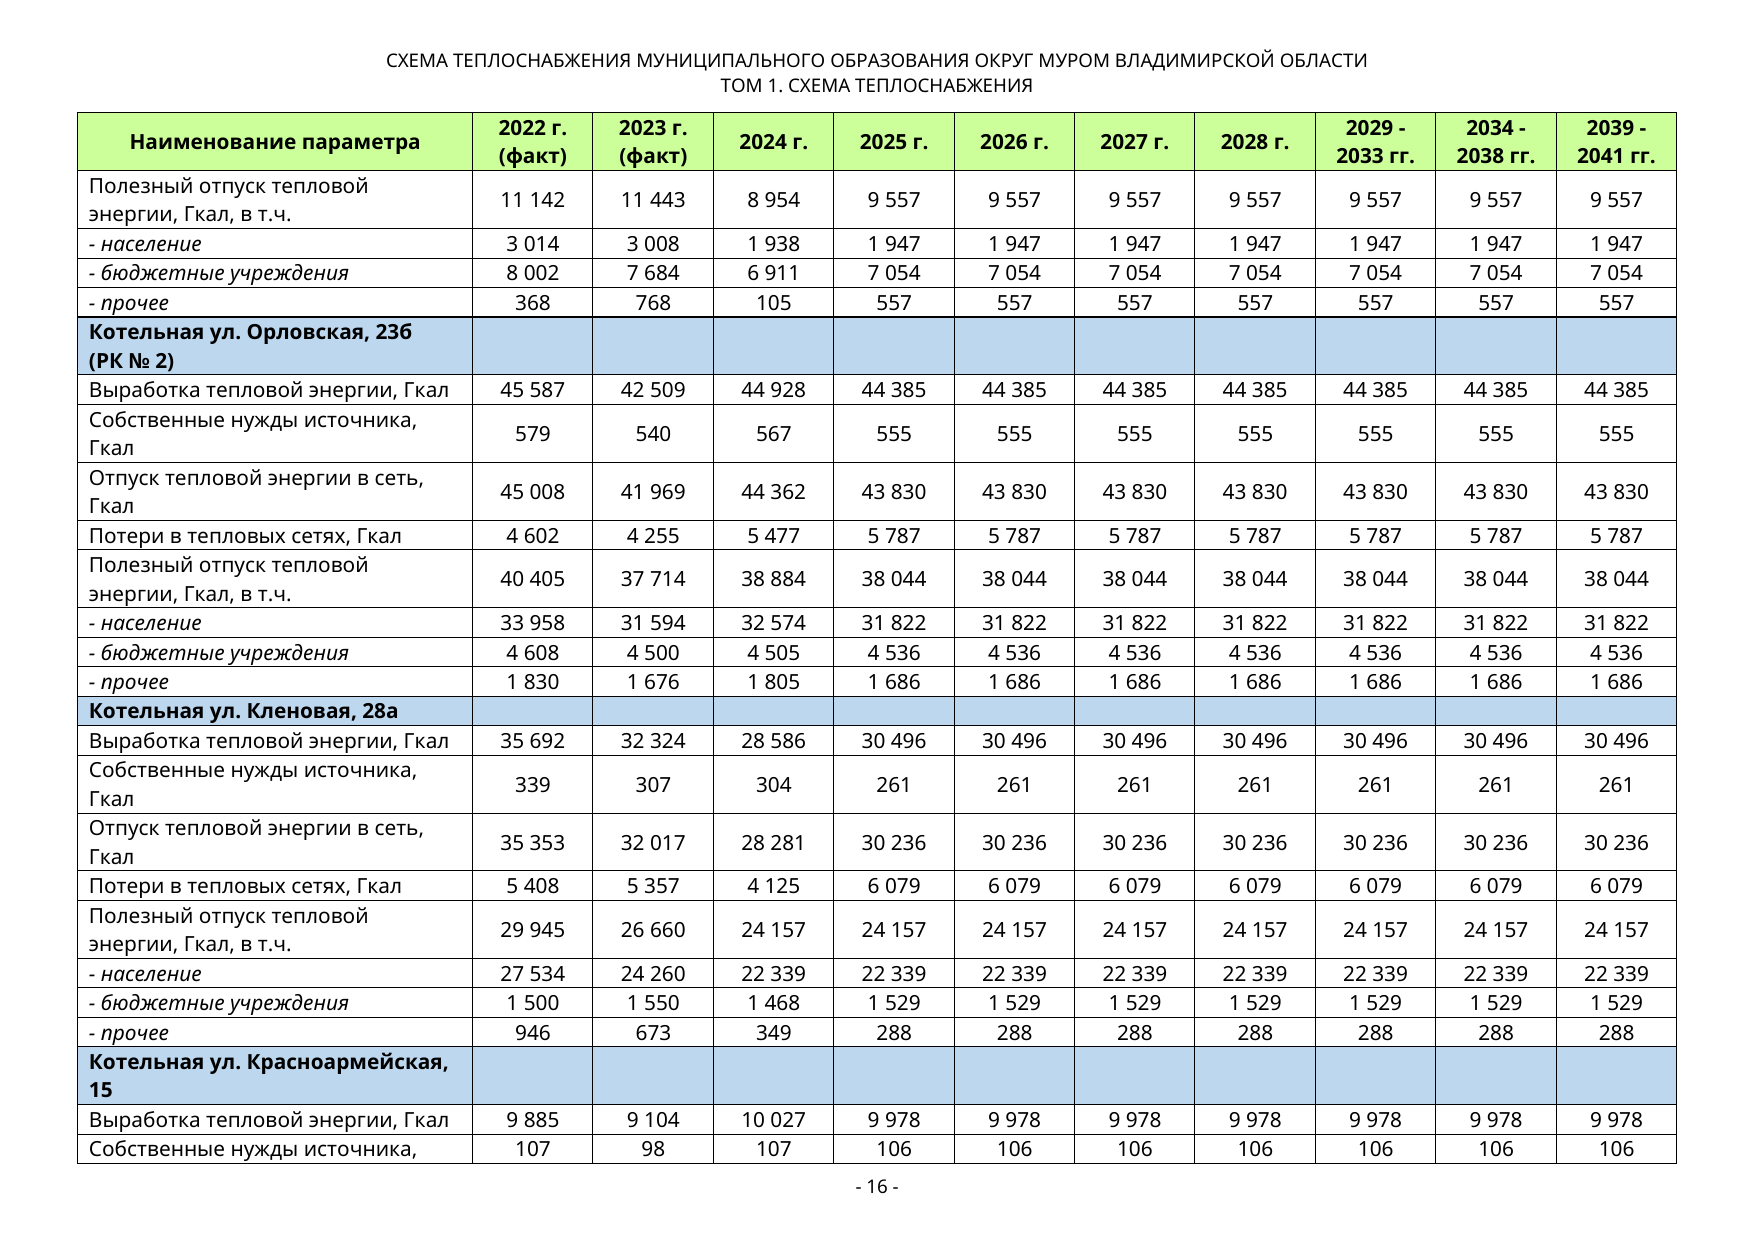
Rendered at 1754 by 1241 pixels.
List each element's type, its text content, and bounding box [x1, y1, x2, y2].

table_cell 43 830 [1195, 463, 1315, 520]
table_cell 38 044 [1436, 550, 1556, 607]
table_header 2023 г. (факт) [593, 113, 713, 170]
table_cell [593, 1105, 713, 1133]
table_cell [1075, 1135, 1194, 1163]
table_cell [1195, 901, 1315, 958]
table_cell 6 911 [714, 259, 833, 287]
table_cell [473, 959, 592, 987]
table_cell 7 054 [834, 259, 954, 287]
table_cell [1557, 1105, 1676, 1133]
table_cell 38 044 [1195, 550, 1315, 607]
table_cell 555 [1316, 405, 1435, 462]
table_cell 38 044 [955, 550, 1074, 607]
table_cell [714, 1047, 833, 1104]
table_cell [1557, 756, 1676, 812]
table_cell 4 255 [593, 521, 713, 549]
table_cell 555 [1195, 405, 1315, 462]
table_cell - прочее [78, 288, 472, 316]
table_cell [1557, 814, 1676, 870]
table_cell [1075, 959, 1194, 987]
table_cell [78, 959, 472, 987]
table_cell 557 [1316, 288, 1435, 316]
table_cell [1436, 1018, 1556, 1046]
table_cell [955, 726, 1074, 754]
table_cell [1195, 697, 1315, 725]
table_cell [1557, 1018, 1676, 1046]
table_cell 43 830 [1557, 463, 1676, 520]
table_cell Потери в тепловых сетях, Гкал [78, 521, 472, 549]
table_cell 1 686 [1195, 667, 1315, 696]
table_cell 557 [955, 288, 1074, 316]
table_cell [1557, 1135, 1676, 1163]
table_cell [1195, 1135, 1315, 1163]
table_header Наименование параметра [78, 113, 472, 170]
table_cell 45 008 [473, 463, 592, 520]
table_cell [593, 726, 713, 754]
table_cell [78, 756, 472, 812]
table_cell 1 686 [834, 667, 954, 696]
table_cell 4 608 [473, 638, 592, 666]
table_cell 4 536 [1436, 638, 1556, 666]
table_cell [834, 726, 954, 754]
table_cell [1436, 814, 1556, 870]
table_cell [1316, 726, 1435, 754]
table_cell 44 385 [1075, 375, 1194, 404]
table_cell 4 536 [1557, 638, 1676, 666]
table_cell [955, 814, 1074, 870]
table_cell Собственные нужды источника, Гкал [78, 405, 472, 462]
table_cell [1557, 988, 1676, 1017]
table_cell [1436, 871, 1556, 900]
table_cell 9 557 [955, 171, 1074, 228]
table_cell 11 443 [593, 171, 713, 228]
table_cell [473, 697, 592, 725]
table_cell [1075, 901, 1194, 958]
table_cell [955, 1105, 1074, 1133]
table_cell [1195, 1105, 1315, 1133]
table_cell 5 787 [955, 521, 1074, 549]
table_cell 8 954 [714, 171, 833, 228]
table_cell 31 822 [1075, 608, 1194, 637]
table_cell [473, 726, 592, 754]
table_cell 579 [473, 405, 592, 462]
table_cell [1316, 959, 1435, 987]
table_cell [1436, 318, 1556, 374]
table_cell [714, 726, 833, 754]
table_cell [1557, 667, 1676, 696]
table_cell 31 822 [834, 608, 954, 637]
table_cell 7 054 [1316, 259, 1435, 287]
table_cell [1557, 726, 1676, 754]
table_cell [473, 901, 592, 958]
table_cell 7 054 [1075, 259, 1194, 287]
table_cell 4 536 [1075, 638, 1194, 666]
table_cell 4 536 [1316, 638, 1435, 666]
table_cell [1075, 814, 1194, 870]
table_cell [473, 318, 592, 374]
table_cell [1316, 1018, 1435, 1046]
table_header 2034 - 2038 гг. [1436, 113, 1556, 170]
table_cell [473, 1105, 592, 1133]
table_cell 555 [834, 405, 954, 462]
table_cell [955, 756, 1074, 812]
table_cell 567 [714, 405, 833, 462]
table_cell 41 969 [593, 463, 713, 520]
table_cell 1 938 [714, 229, 833, 257]
table_cell Отпуск тепловой энергии в сеть, Гкал [78, 463, 472, 520]
table_cell 31 822 [1195, 608, 1315, 637]
table_cell 8 002 [473, 259, 592, 287]
table_cell 557 [1436, 288, 1556, 316]
table_cell 5 787 [1075, 521, 1194, 549]
table_header 2025 г. [834, 113, 954, 170]
table_cell [1316, 318, 1435, 374]
table_cell 38 044 [834, 550, 954, 607]
table_cell - прочее [78, 667, 472, 696]
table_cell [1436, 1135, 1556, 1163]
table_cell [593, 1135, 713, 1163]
table_cell 555 [1557, 405, 1676, 462]
table_cell 1 686 [1075, 667, 1194, 696]
table_cell 44 385 [1195, 375, 1315, 404]
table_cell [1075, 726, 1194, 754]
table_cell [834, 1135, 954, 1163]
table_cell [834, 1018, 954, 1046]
table_cell [1075, 318, 1194, 374]
table_cell 555 [1075, 405, 1194, 462]
table_cell 5 787 [834, 521, 954, 549]
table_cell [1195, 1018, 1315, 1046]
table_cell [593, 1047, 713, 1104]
table_cell 1 686 [955, 667, 1074, 696]
table_cell - бюджетные учреждения [78, 638, 472, 666]
table_cell 4 536 [955, 638, 1074, 666]
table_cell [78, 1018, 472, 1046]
table_cell 368 [473, 288, 592, 316]
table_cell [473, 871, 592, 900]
table_cell 1 947 [834, 229, 954, 257]
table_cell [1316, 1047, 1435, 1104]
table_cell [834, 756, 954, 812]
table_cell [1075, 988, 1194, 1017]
table_cell 40 405 [473, 550, 592, 607]
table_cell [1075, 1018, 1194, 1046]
table_cell [834, 318, 954, 374]
table_cell 44 362 [714, 463, 833, 520]
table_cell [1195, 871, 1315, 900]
table_cell - население [78, 608, 472, 637]
table_cell 43 830 [1075, 463, 1194, 520]
table_cell 7 054 [1557, 259, 1676, 287]
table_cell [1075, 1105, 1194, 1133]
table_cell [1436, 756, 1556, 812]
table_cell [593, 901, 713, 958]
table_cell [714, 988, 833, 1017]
table_cell 38 044 [1075, 550, 1194, 607]
table_cell 7 054 [1436, 259, 1556, 287]
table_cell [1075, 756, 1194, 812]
table_cell 44 385 [955, 375, 1074, 404]
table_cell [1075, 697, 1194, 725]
table_cell 557 [1075, 288, 1194, 316]
table_cell 5 787 [1436, 521, 1556, 549]
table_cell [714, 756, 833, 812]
table_cell 38 884 [714, 550, 833, 607]
table_cell 4 536 [834, 638, 954, 666]
table_cell 7 054 [1195, 259, 1315, 287]
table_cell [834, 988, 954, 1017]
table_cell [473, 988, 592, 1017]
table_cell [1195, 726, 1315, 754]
table_cell 1 947 [1316, 229, 1435, 257]
table_cell 1 805 [714, 667, 833, 696]
table_cell [1557, 318, 1676, 374]
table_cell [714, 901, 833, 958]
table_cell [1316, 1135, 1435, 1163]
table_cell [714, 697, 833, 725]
table_cell 9 557 [1195, 171, 1315, 228]
table_cell 4 500 [593, 638, 713, 666]
table_cell 45 587 [473, 375, 592, 404]
table_cell 5 787 [1557, 521, 1676, 549]
table_cell 105 [714, 288, 833, 316]
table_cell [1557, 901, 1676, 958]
table_header 2027 г. [1075, 113, 1194, 170]
table_header 2026 г. [955, 113, 1074, 170]
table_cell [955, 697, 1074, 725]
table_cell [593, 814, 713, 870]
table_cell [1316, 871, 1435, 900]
table_cell 557 [834, 288, 954, 316]
table_cell 555 [1436, 405, 1556, 462]
table_cell 1 830 [473, 667, 592, 696]
table_cell 3 008 [593, 229, 713, 257]
table_cell 9 557 [1436, 171, 1556, 228]
table_cell 11 142 [473, 171, 592, 228]
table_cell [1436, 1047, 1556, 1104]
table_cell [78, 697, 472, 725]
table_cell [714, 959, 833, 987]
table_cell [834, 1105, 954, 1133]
table_cell 1 947 [1436, 229, 1556, 257]
table_cell [955, 318, 1074, 374]
table_cell 9 557 [1316, 171, 1435, 228]
table_cell 557 [1557, 288, 1676, 316]
table_cell 7 054 [955, 259, 1074, 287]
table_cell 1 686 [1436, 667, 1556, 696]
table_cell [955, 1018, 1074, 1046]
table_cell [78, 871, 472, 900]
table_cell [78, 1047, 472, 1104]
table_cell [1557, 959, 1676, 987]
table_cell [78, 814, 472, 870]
table_cell 43 830 [834, 463, 954, 520]
table_cell 43 830 [955, 463, 1074, 520]
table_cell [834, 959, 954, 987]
table_cell 555 [955, 405, 1074, 462]
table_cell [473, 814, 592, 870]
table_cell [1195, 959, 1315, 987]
table_header 2022 г. (факт) [473, 113, 592, 170]
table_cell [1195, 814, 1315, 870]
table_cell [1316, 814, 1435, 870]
table_cell 44 385 [1557, 375, 1676, 404]
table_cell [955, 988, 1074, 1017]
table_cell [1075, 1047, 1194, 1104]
table_cell 33 958 [473, 608, 592, 637]
table_cell 44 385 [1316, 375, 1435, 404]
table_cell 9 557 [834, 171, 954, 228]
table_cell 9 557 [1075, 171, 1194, 228]
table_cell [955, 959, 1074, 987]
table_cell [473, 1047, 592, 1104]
table_cell 5 787 [1195, 521, 1315, 549]
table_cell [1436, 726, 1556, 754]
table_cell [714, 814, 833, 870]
table_cell Выработка тепловой энергии, Гкал [78, 375, 472, 404]
table_header 2039 - 2041 гг. [1557, 113, 1676, 170]
table_cell 9 557 [1557, 171, 1676, 228]
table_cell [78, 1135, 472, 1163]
table_cell [1195, 318, 1315, 374]
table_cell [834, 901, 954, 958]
table_cell 768 [593, 288, 713, 316]
table_cell 3 014 [473, 229, 592, 257]
table_header 2028 г. [1195, 113, 1315, 170]
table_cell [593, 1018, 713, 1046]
table_cell Котельная ул. Орловская, 23б (РК № 2) [78, 318, 472, 374]
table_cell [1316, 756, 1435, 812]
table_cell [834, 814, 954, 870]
table_cell 540 [593, 405, 713, 462]
table_cell 44 385 [1436, 375, 1556, 404]
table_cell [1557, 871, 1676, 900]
table_cell 31 594 [593, 608, 713, 637]
table_cell 4 505 [714, 638, 833, 666]
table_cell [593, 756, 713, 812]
table_cell 31 822 [1316, 608, 1435, 637]
table_cell 38 044 [1316, 550, 1435, 607]
table_cell 43 830 [1316, 463, 1435, 520]
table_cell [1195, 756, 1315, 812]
table_cell Полезный отпуск тепловой энергии, Гкал, в т.ч. [78, 550, 472, 607]
table_cell 31 822 [955, 608, 1074, 637]
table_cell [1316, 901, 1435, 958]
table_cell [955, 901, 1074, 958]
table_cell - население [78, 229, 472, 257]
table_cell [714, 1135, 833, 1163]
table_cell 4 536 [1195, 638, 1315, 666]
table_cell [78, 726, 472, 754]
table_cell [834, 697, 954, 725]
table_cell 31 822 [1557, 608, 1676, 637]
table_cell 5 787 [1316, 521, 1435, 549]
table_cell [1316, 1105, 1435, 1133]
table_cell 557 [1195, 288, 1315, 316]
table_cell 37 714 [593, 550, 713, 607]
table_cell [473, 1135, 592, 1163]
table_cell - бюджетные учреждения [78, 259, 472, 287]
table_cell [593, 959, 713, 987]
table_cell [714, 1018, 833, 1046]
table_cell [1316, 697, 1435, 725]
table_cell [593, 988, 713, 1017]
table_cell 44 928 [714, 375, 833, 404]
table_cell 1 947 [1195, 229, 1315, 257]
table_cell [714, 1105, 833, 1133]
table_cell 1 676 [593, 667, 713, 696]
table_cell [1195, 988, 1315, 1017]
table_cell 4 602 [473, 521, 592, 549]
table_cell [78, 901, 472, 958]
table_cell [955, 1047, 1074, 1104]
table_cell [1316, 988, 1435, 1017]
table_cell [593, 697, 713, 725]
table_header 2029 - 2033 гг. [1316, 113, 1435, 170]
table_cell 44 385 [834, 375, 954, 404]
table_cell 31 822 [1436, 608, 1556, 637]
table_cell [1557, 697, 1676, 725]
table_cell 42 509 [593, 375, 713, 404]
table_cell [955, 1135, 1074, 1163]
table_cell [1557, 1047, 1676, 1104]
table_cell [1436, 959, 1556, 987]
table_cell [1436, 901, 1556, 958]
table_cell 1 947 [1075, 229, 1194, 257]
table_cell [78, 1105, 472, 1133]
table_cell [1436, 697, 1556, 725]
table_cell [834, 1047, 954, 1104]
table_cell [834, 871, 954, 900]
table_cell 38 044 [1557, 550, 1676, 607]
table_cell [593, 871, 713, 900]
table_cell [593, 318, 713, 374]
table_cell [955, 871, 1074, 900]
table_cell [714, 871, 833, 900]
table_cell 43 830 [1436, 463, 1556, 520]
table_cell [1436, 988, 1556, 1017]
table_cell 1 947 [1557, 229, 1676, 257]
table_cell 32 574 [714, 608, 833, 637]
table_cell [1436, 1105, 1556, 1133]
table_cell 1 947 [955, 229, 1074, 257]
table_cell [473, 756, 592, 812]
table_cell 1 686 [1316, 667, 1435, 696]
table_cell [714, 318, 833, 374]
table_header 2024 г. [714, 113, 833, 170]
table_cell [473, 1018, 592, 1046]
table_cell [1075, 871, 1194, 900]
table_cell 5 477 [714, 521, 833, 549]
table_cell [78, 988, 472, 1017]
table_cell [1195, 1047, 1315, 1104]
table_cell Полезный отпуск тепловой энергии, Гкал, в т.ч. [78, 171, 472, 228]
table_cell 7 684 [593, 259, 713, 287]
